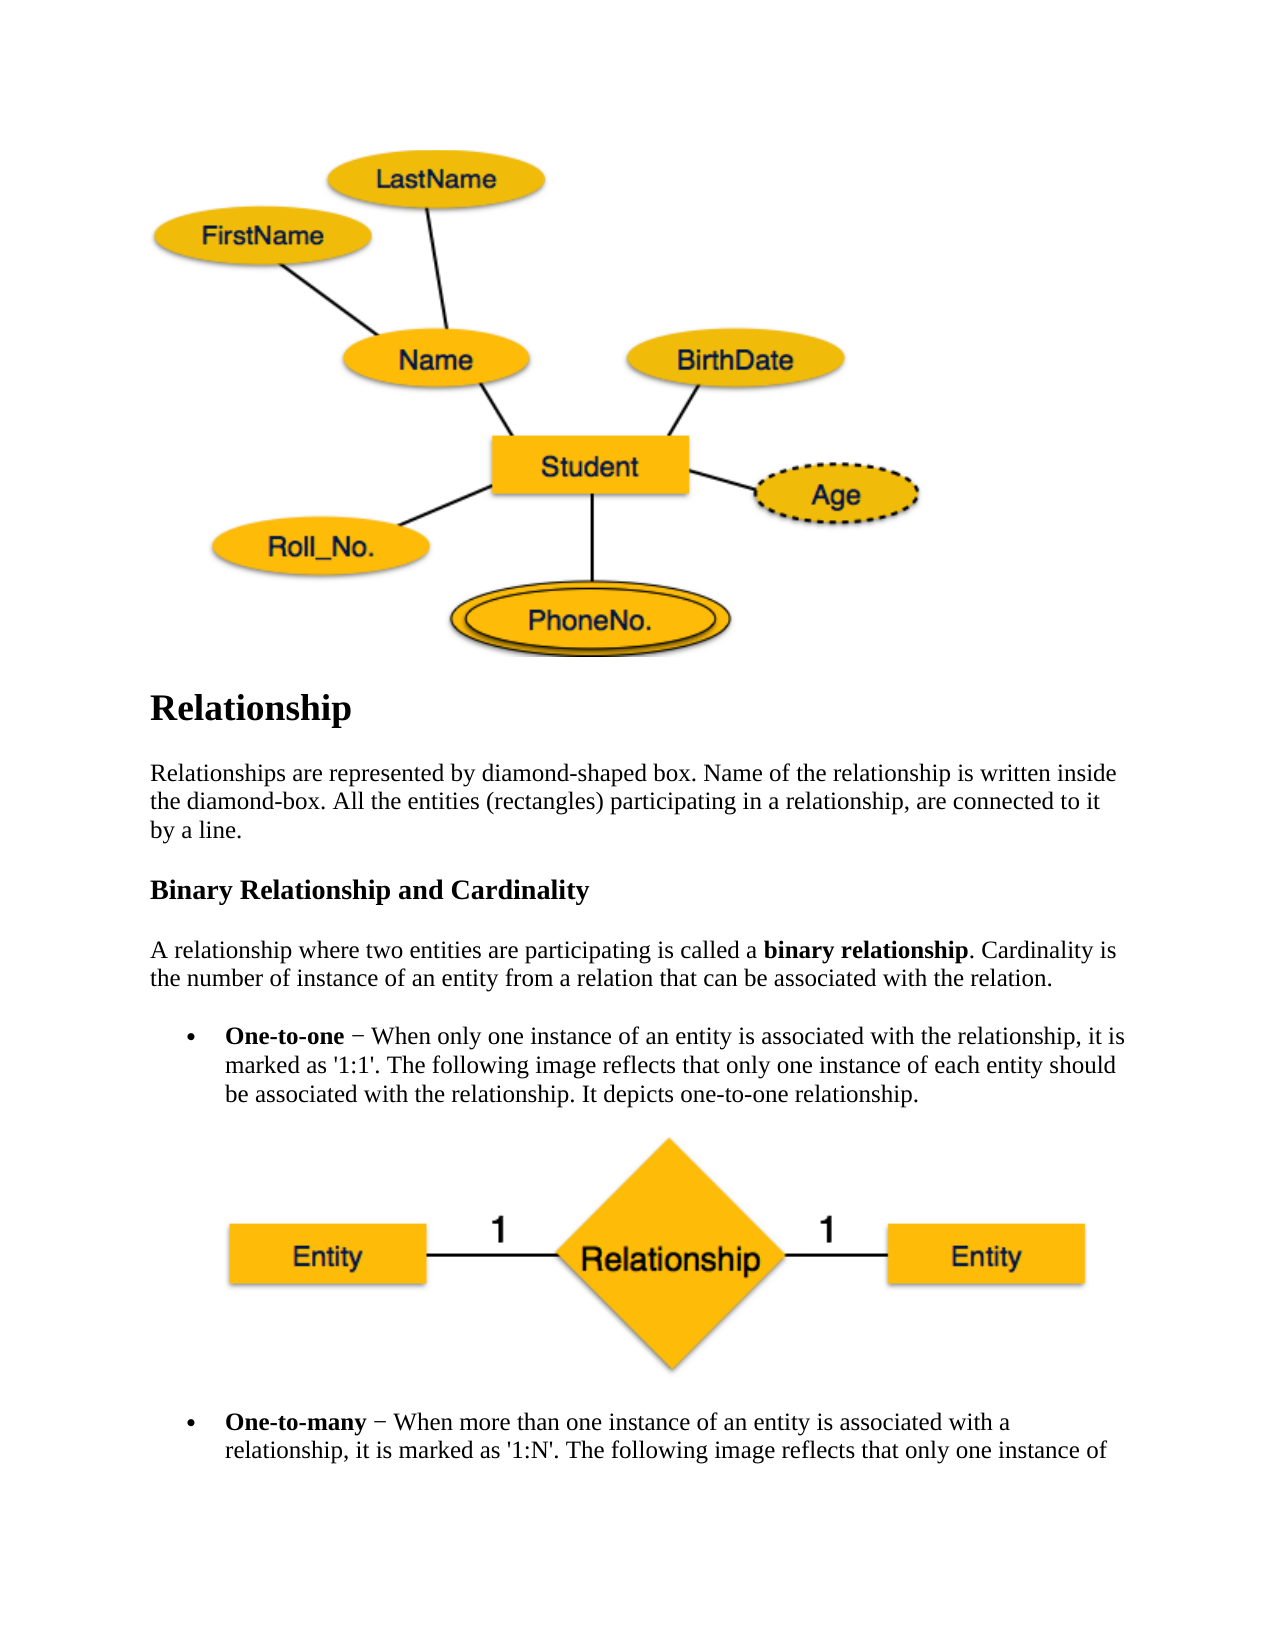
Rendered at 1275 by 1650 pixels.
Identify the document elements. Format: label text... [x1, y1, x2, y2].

text Relationship [150, 685, 1125, 728]
text A relationship where two entities are participating is called a binary relationship. Cardinality is the number of instance of an entity from a relation that can be associated with the relation. [150, 935, 1125, 992]
text Relationships are represented by diamond-shaped box. Name of the relationship is written inside the diamond-box. All the entities (rectangles) participating in a relationship, are connected to it by a line. [150, 758, 1125, 844]
picture [150, 150, 924, 657]
list One-to-one − When only one instance of an entity is associated with the relationship, it is marked as '1:1'. The following image reflects that only one instance of each entity should be associated with the relationship. It depicts one-to-one relationship. [187, 1021, 1125, 1108]
picture [225, 1136, 1089, 1378]
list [187, 1407, 1125, 1464]
text Binary Relationship and Cardinality [150, 873, 1125, 906]
